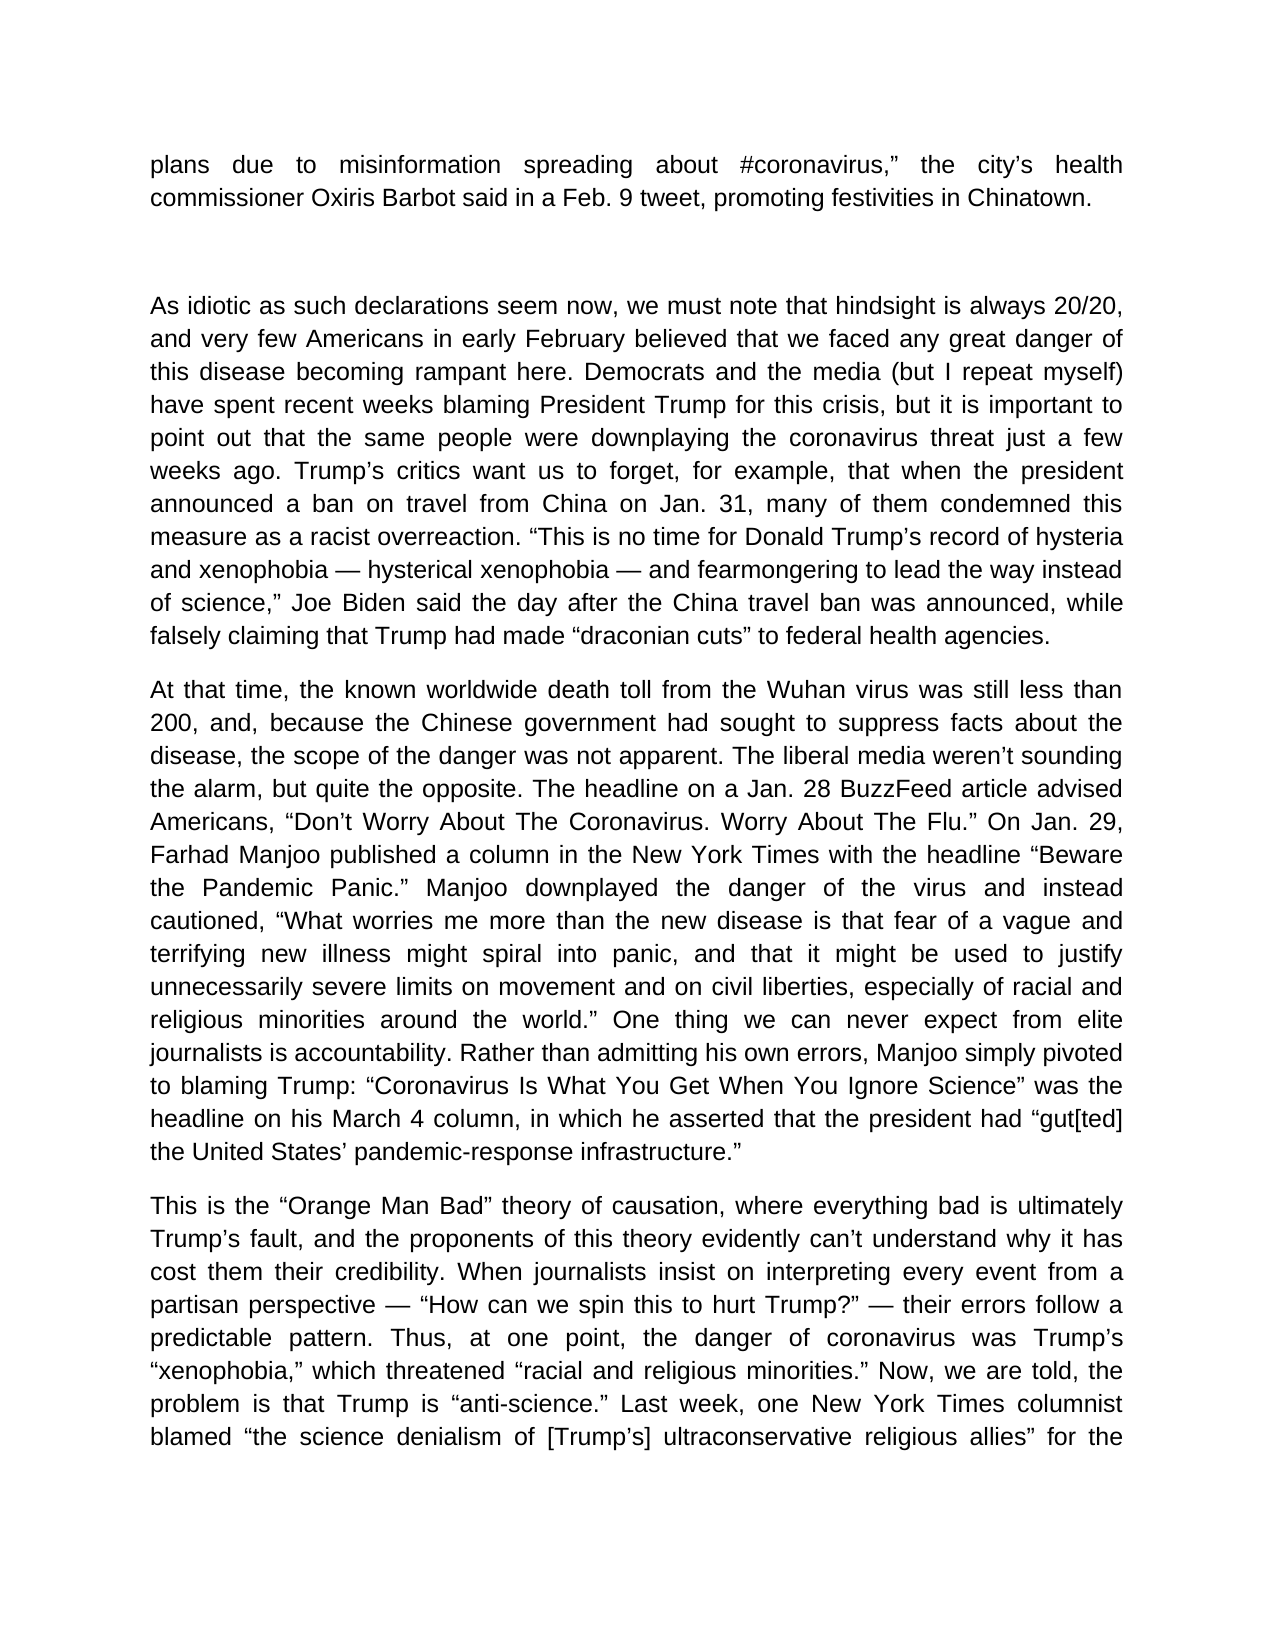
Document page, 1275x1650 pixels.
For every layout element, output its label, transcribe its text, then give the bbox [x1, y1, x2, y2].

text As idiotic as such declarations seem now, we must note that hindsight is always 20/20, and very few Americans in early February believed that we faced any great danger of this disease becoming rampant here. Democrats and the media (but I repeat myself) have spent recent weeks blaming President Trump for this crisis, but it is important to point out that the same people were downplaying the coronavirus threat just a few weeks ago. Trump’s critics want us to forget, for example, that when the president announced a ban on travel from China on Jan. 31, many of them condemned this measure as a racist overreaction. “This is no time for Donald Trump’s record of hysteria and xenophobia — hysterical xenophobia — and fearmongering to lead the way instead of science,” Joe Biden said the day after the China travel ban was announced, while falsely claiming that Trump had made “draconian cuts” to federal health agencies. [150, 291, 1125, 650]
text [150, 1191, 1125, 1451]
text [150, 150, 1125, 212]
text At that time, the known worldwide death toll from the Wuhan virus was still less than 200, and, because the Chinese government had sought to suppress facts about the disease, the scope of the danger was not apparent. The liberal media weren’t sounding the alarm, but quite the opposite. The headline on a Jan. 28 BuzzFeed article advised Americans, “Don’t Worry About The Coronavirus. Worry About The Flu.” On Jan. 29, Farhad Manjoo published a column in the New York Times with the headline “Beware the Pandemic Panic.” Manjoo downplayed the danger of the virus and instead cautioned, “What worries me more than the new disease is that fear of a vague and terrifying new illness might spiral into panic, and that it might be used to justify unnecessarily severe limits on movement and on civil liberties, especially of racial and religious minorities around the world.” One thing we can never expect from elite journalists is accountability. Rather than admitting his own errors, Manjoo simply pivoted to blaming Trump: “Coronavirus Is What You Get When You Ignore Science” was the headline on his March 4 column, in which he asserted that the president had “gut[ted] the United States’ pandemic-response infrastructure.” [150, 675, 1125, 1166]
